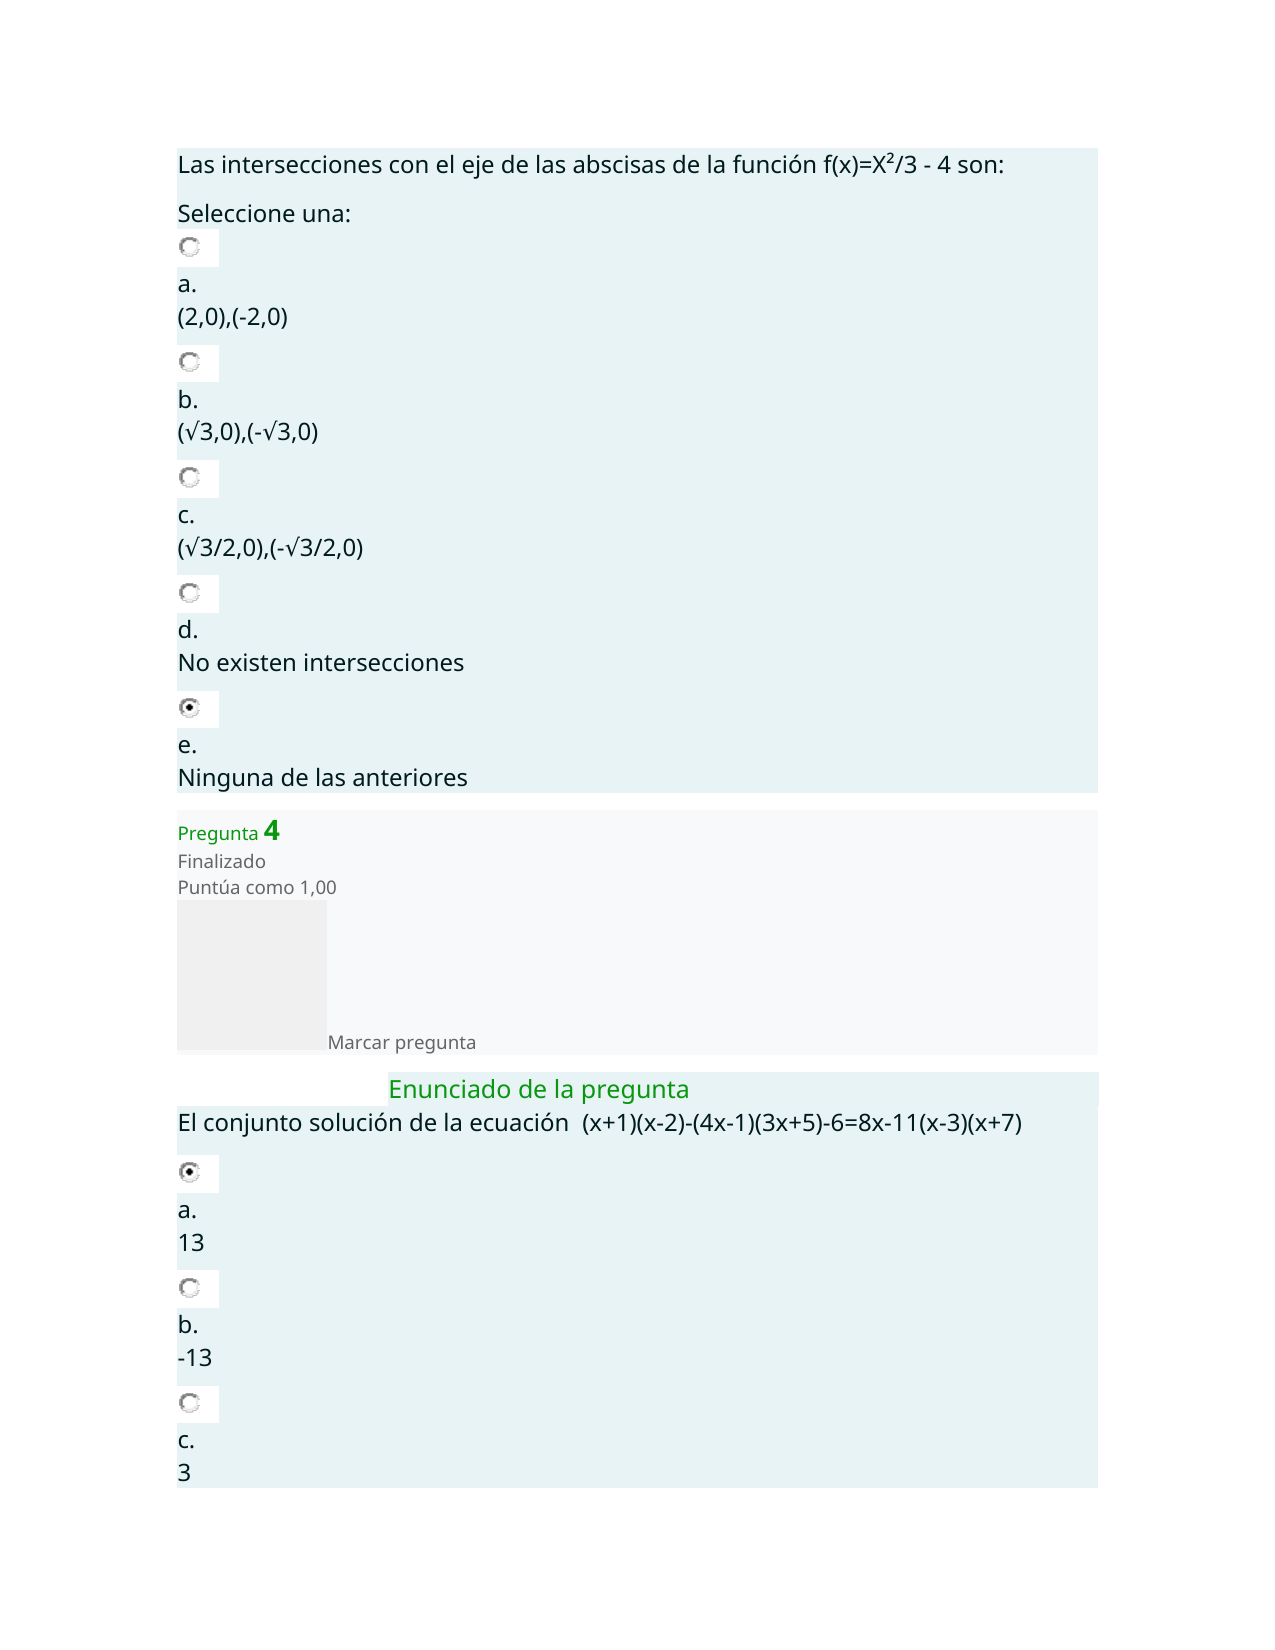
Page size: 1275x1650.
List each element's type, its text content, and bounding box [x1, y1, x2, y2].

text Marcar pregunta [177, 899, 1098, 1055]
text Ninguna de las anteriores [177, 761, 1098, 793]
text c. [177, 1423, 1098, 1456]
text c. [177, 498, 1098, 530]
text Pregunta 4 [177, 810, 1098, 848]
text 3 [177, 1456, 1098, 1488]
text (√3,0),(-√3,0) [177, 415, 1098, 448]
text El conjunto solución de la ecuación (x+1)(x-2)-(4x-1)(3x+5)-6=8x-11(x-3)(x+7) [177, 1106, 1098, 1138]
text Las intersecciones con el eje de las abscisas de la función f(x)=X²/3 - 4 son: [177, 148, 1098, 180]
text Puntúa como 1,00 [177, 874, 1098, 899]
text (√3/2,0),(-√3/2,0) [177, 530, 1098, 563]
text b. [177, 382, 1098, 415]
text e. [177, 728, 1098, 761]
text 13 [177, 1225, 1098, 1258]
text (2,0),(-2,0) [177, 300, 1098, 332]
text Enunciado de la pregunta [388, 1072, 1099, 1106]
text a. [177, 1193, 1098, 1225]
text -13 [177, 1341, 1098, 1373]
text b. [177, 1308, 1098, 1341]
text a. [177, 267, 1098, 300]
text Finalizado [177, 848, 1098, 874]
text d. [177, 613, 1098, 646]
text Seleccione una: [177, 197, 1098, 229]
text No existen intersecciones [177, 646, 1098, 678]
